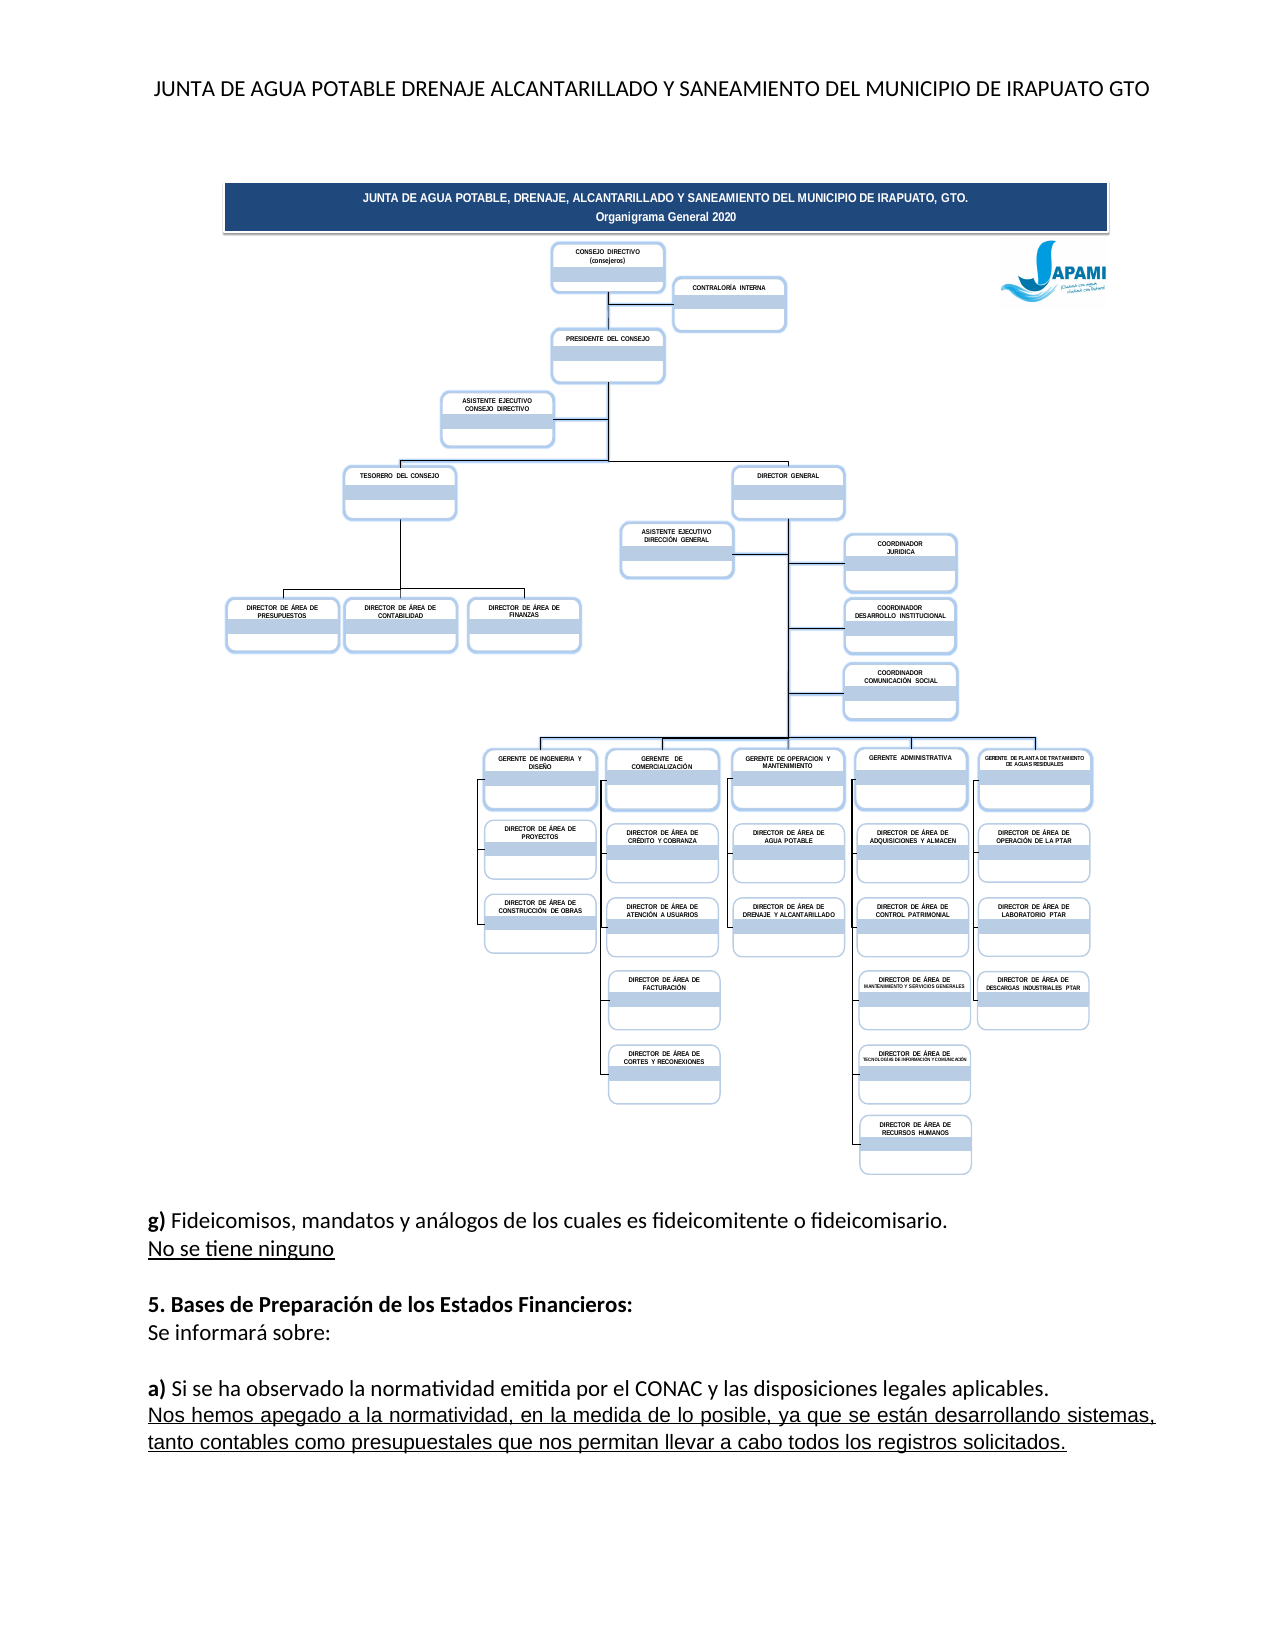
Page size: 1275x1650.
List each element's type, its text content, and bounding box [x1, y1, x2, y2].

text g) Fideicomisos, mandatos y análogos de los cuales es fideicomitente o fideicomisario. [148, 1206, 1157, 1234]
text No se tiene ninguno [148, 1234, 1157, 1262]
text a) Si se ha observado la normatividad emitida por el CONAC y las disposiciones legales aplicables. [148, 1374, 1157, 1402]
text 5. Bases de Preparación de los Estados Financieros: [148, 1290, 1157, 1318]
text Nos hemos apegado a la normatividad, en la medida de lo posible, ya que se están desarrollando sistemas, tanto contables como presupuestales que nos permitan llevar a cabo todos los registros solicitados. [148, 1402, 1157, 1454]
text Se informará sobre: [148, 1318, 1157, 1346]
